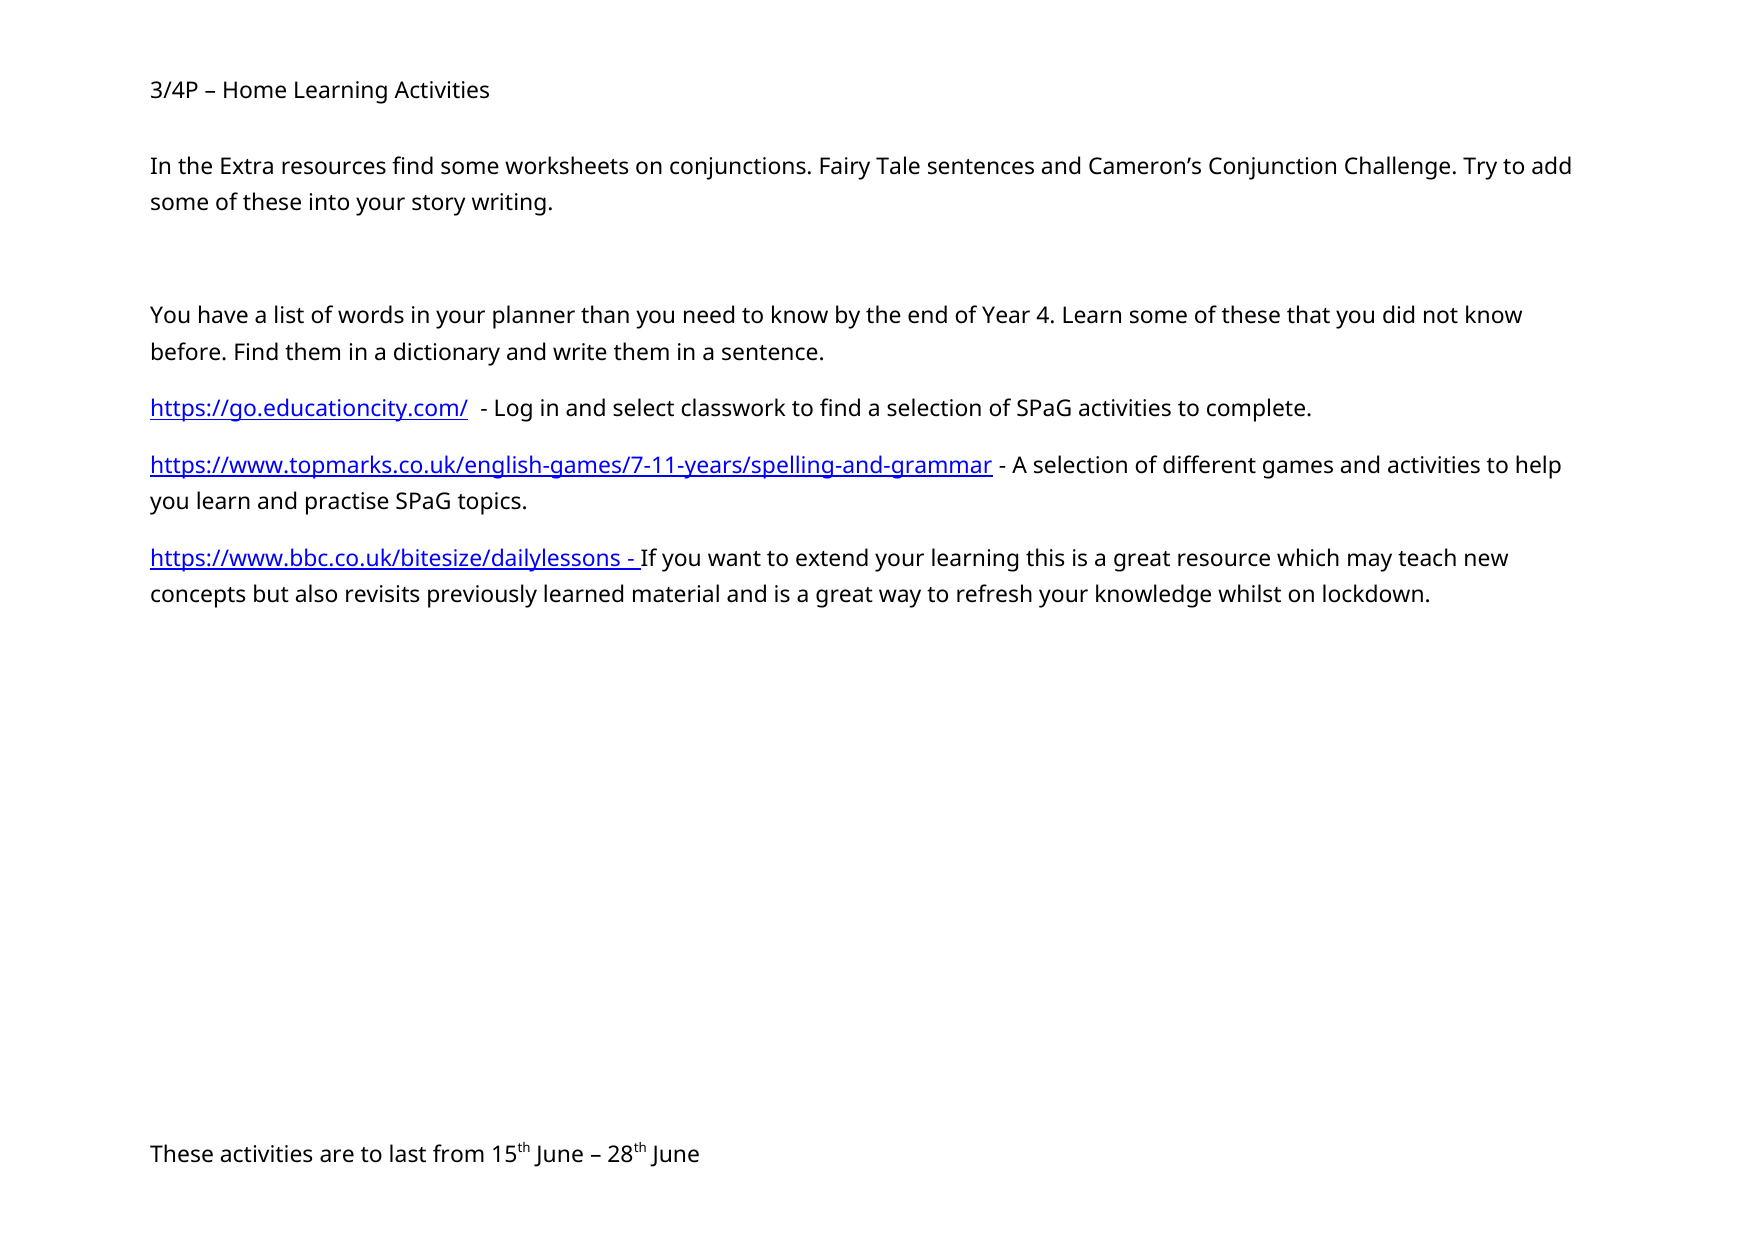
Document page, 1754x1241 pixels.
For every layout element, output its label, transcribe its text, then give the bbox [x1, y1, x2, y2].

text https://www.topmarks.co.uk/english-games/7-11-years/spelling-and-grammar - A selection of different games and activities to help you learn and practise SPaG topics. [150, 449, 1604, 516]
text https://www.bbc.co.uk/bitesize/dailylessons - If you want to extend your learning this is a great resource which may teach new concepts but also revisits previously learned material and is a great way to refresh your knowledge whilst on lockdown. [150, 542, 1604, 609]
text https://go.educationcity.com/ - Log in and select classwork to find a selection of SPaG activities to complete. [150, 392, 1604, 423]
text You have a list of words in your planner than you need to know by the end of Year 4. Learn some of these that you did not know before. Find them in a dictionary and write them in a sentence. [150, 299, 1604, 367]
text In the Extra resources find some worksheets on conjunctions. Fairy Tale sentences and Cameron’s Conjunction Challenge. Try to add some of these into your story writing. [150, 150, 1604, 217]
